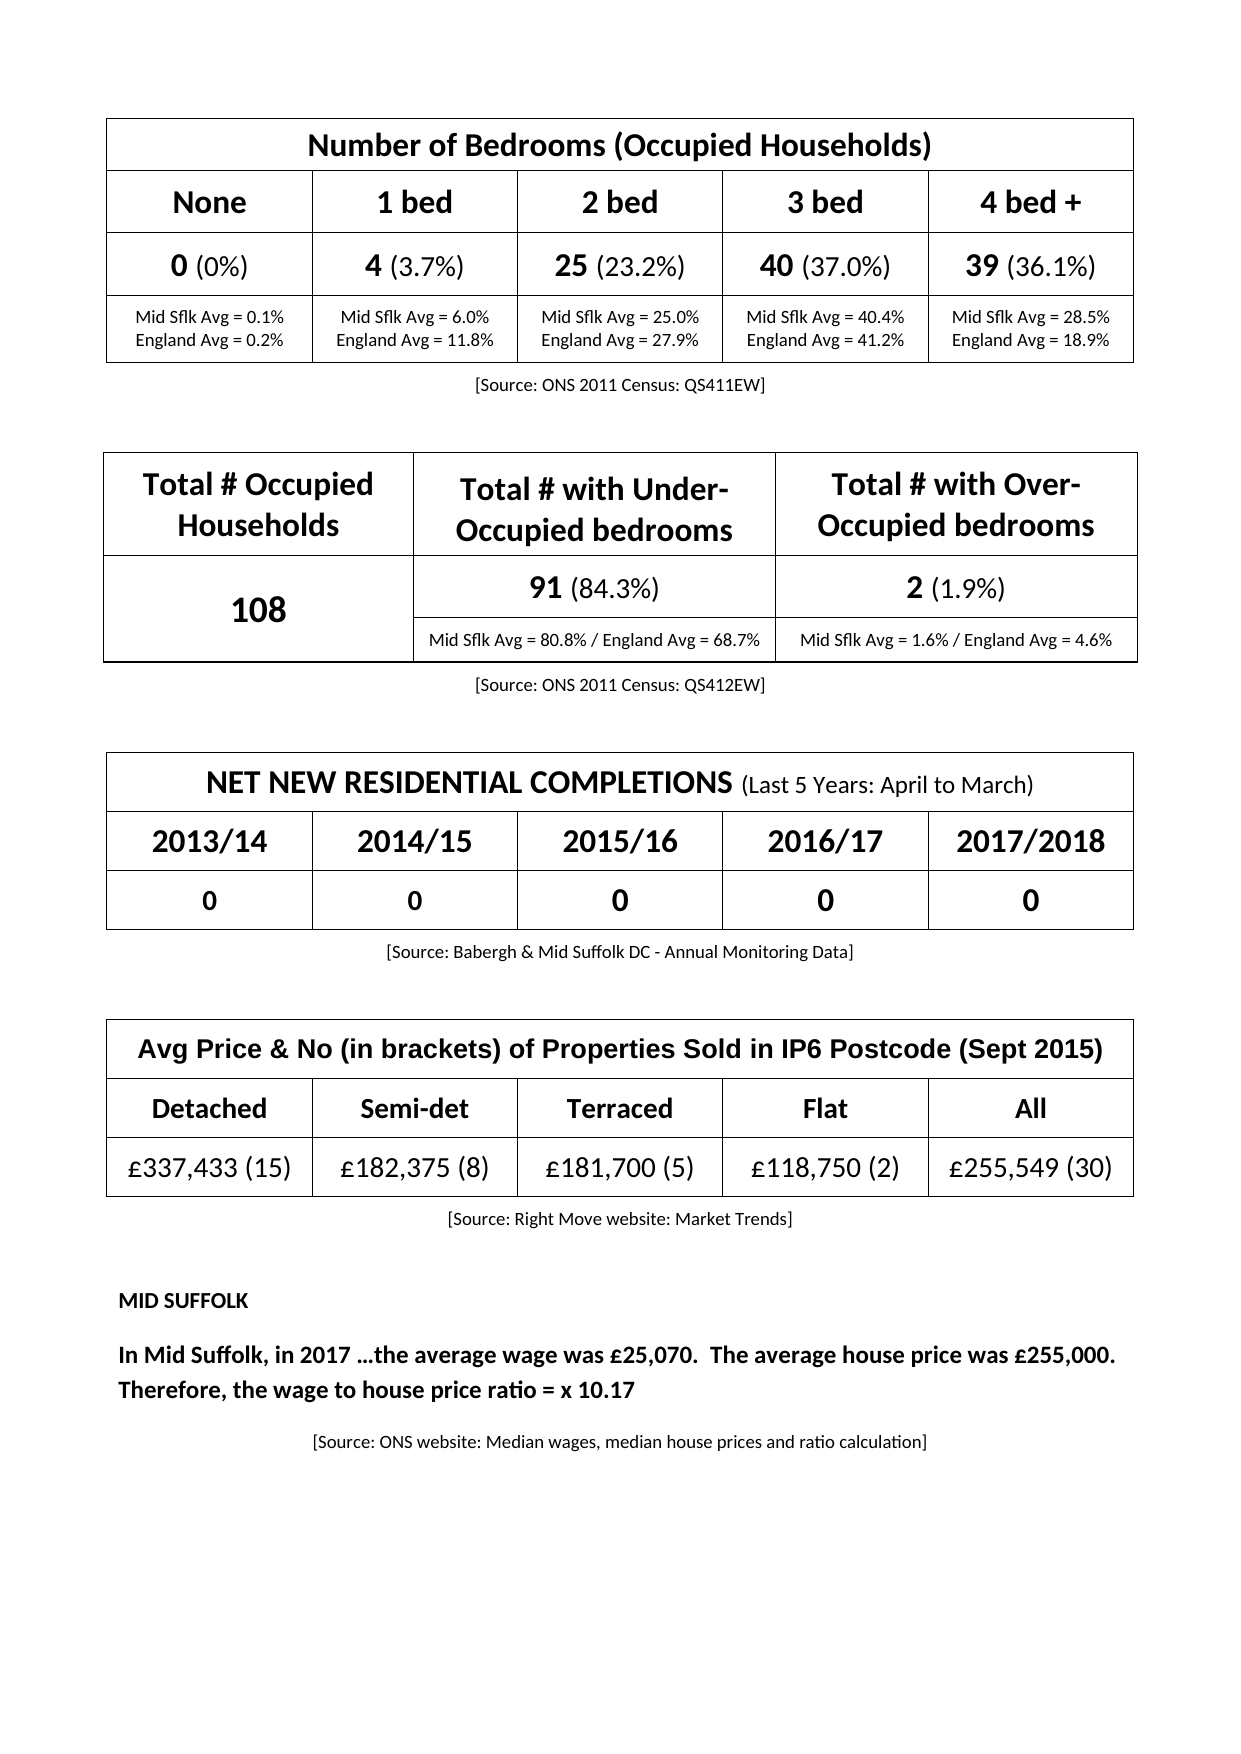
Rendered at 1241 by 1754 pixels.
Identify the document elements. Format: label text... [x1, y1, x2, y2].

table_cell 91 (84.3%) [414, 556, 775, 617]
table_cell 2 (1.9%) [776, 556, 1137, 617]
table_cell All [929, 1079, 1133, 1137]
text MID SUFFOLK [118, 1286, 1122, 1314]
table_cell £181,700 (5) [518, 1138, 722, 1196]
table_cell 3 bed [723, 171, 928, 232]
text [Source: ONS 2011 Census: QS411EW] [118, 373, 1122, 396]
table_header NET NEW RESIDENTIAL COMPLETIONS (Last 5 Years: April to March) [107, 753, 1133, 811]
table_cell 0 (0%) [107, 233, 312, 294]
table_cell 0 [107, 871, 312, 929]
table_cell 108 [104, 556, 413, 661]
table_cell Mid Sflk Avg = 40.4% England Avg = 41.2% [723, 296, 928, 362]
table_cell Mid Sflk Avg = 1.6% / England Avg = 4.6% [776, 618, 1137, 661]
text [Source: ONS website: Median wages, median house prices and ratio calculation] [118, 1430, 1122, 1453]
table_cell Mid Sflk Avg = 25.0% England Avg = 27.9% [518, 296, 722, 362]
table_cell Mid Sflk Avg = 80.8% / England Avg = 68.7% [414, 618, 775, 661]
table_cell 2013/14 [107, 812, 312, 870]
table_cell Mid Sflk Avg = 28.5% England Avg = 18.9% [929, 296, 1133, 362]
table_cell 0 [929, 871, 1133, 929]
table_cell Semi-det [313, 1079, 517, 1137]
table_cell 2017/2018 [929, 812, 1133, 870]
table_cell £337,433 (15) [107, 1138, 312, 1196]
table_header Total # with Under-Occupied bedrooms [414, 453, 775, 555]
table_cell Detached [107, 1079, 312, 1137]
table_cell 0 [723, 871, 928, 929]
table_cell 1 bed [313, 171, 517, 232]
table_header Number of Bedrooms (Occupied Households) [107, 119, 1133, 170]
text [Source: Right Move website: Market Trends] [118, 1207, 1122, 1230]
table_cell 0 [518, 871, 722, 929]
table_cell Terraced [518, 1079, 722, 1137]
text In Mid Suffolk, in 2017 …the average wage was £25,070. The average house price was £255,000. Therefore, the wage to house price ratio = x 10.17 [118, 1339, 1122, 1405]
table_cell 0 [313, 871, 517, 929]
table_cell None [107, 171, 312, 232]
table_cell £255,549 (30) [929, 1138, 1133, 1196]
table_cell 2 bed [518, 171, 722, 232]
table_cell 4 (3.7%) [313, 233, 517, 294]
table_header Total # with Over-Occupied bedrooms [776, 453, 1137, 555]
table_cell 39 (36.1%) [929, 233, 1133, 294]
table_cell Flat [723, 1079, 928, 1137]
table_cell Mid Sflk Avg = 6.0% England Avg = 11.8% [313, 296, 517, 362]
table_cell 40 (37.0%) [723, 233, 928, 294]
table_cell Mid Sflk Avg = 0.1% England Avg = 0.2% [107, 296, 312, 362]
table_cell 2014/15 [313, 812, 517, 870]
table_header Avg Price & No (in brackets) of Properties Sold in IP6 Postcode (Sept 2015) [107, 1020, 1133, 1078]
text [Source: ONS 2011 Census: QS412EW] [118, 673, 1122, 696]
table_cell £182,375 (8) [313, 1138, 517, 1196]
table_cell 25 (23.2%) [518, 233, 722, 294]
table_header Total # Occupied Households [104, 453, 413, 555]
table_cell 2016/17 [723, 812, 928, 870]
table_cell 4 bed + [929, 171, 1133, 232]
table_cell £118,750 (2) [723, 1138, 928, 1196]
table_cell 2015/16 [518, 812, 722, 870]
text [Source: Babergh & Mid Suffolk DC - Annual Monitoring Data] [118, 940, 1122, 963]
